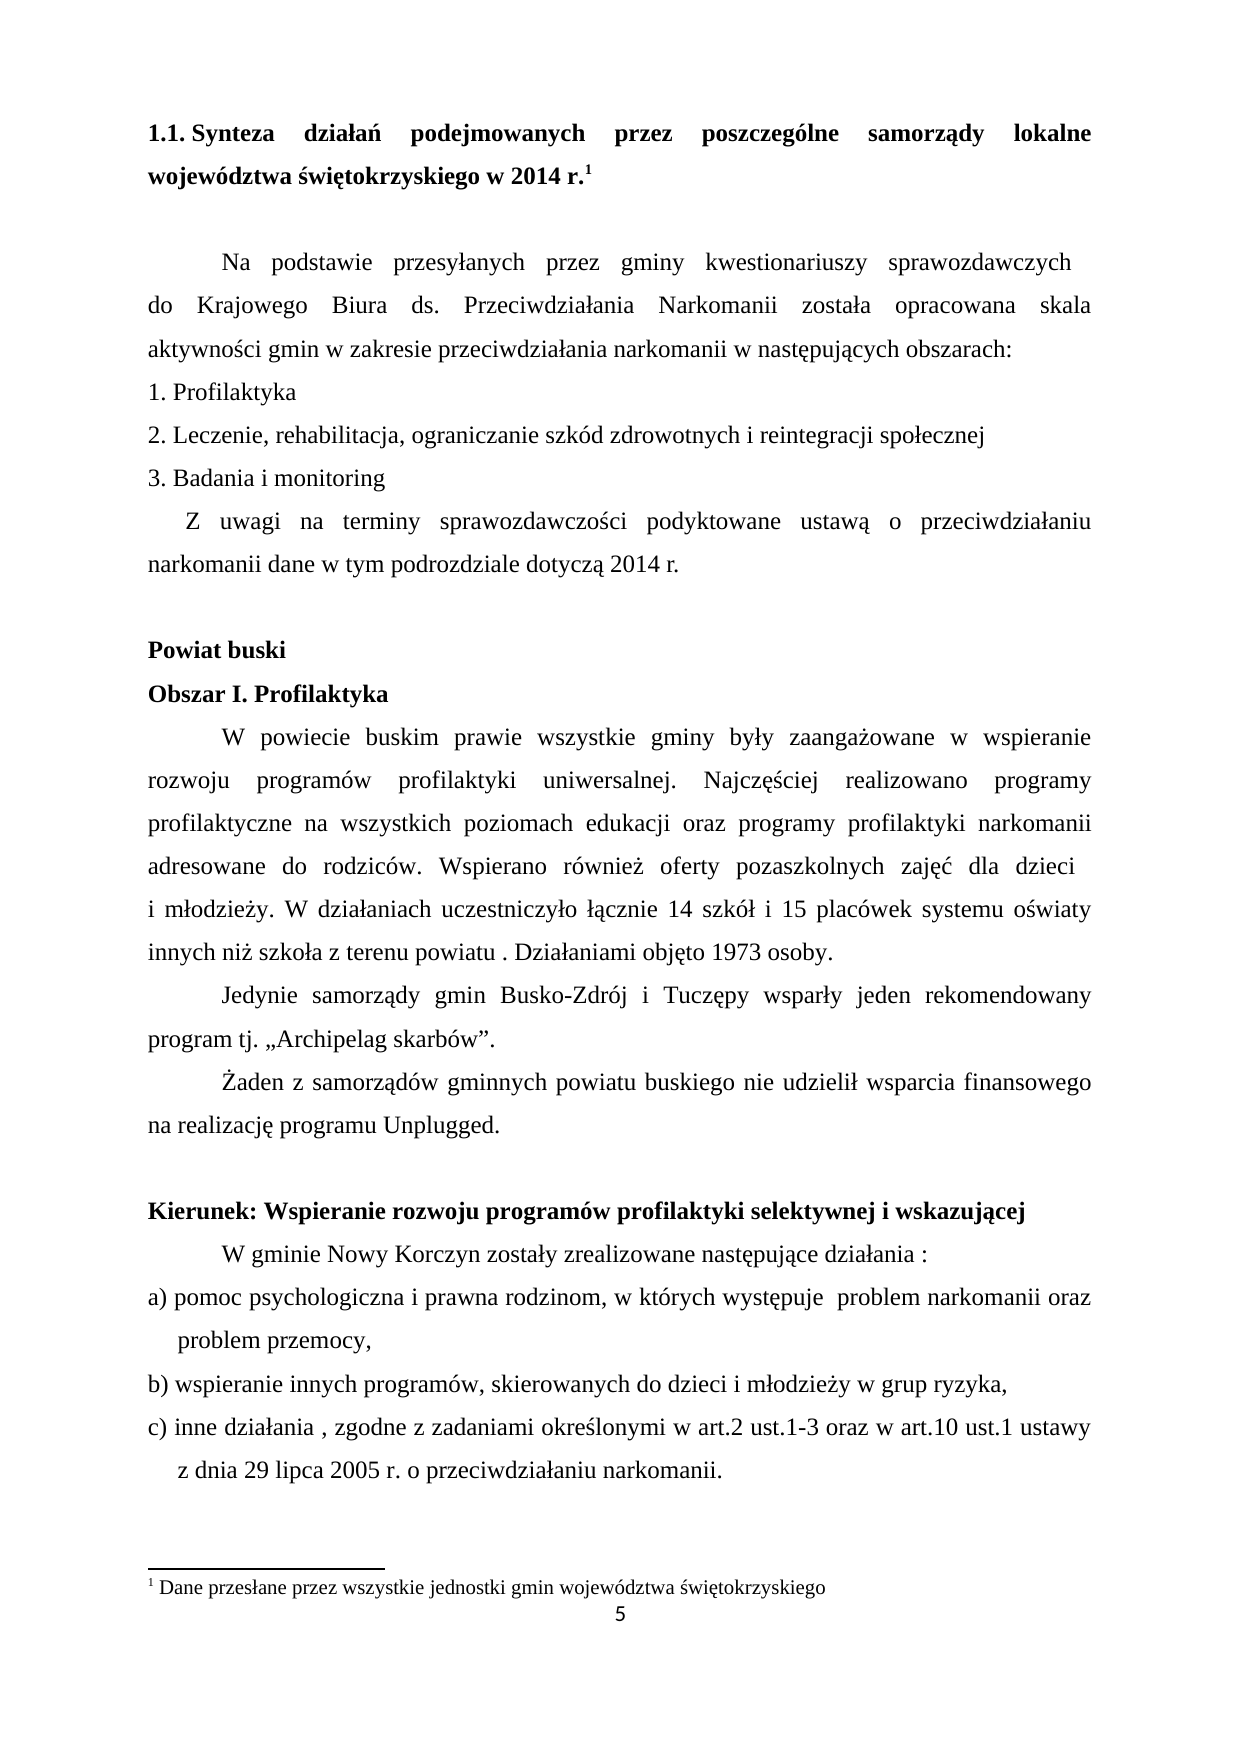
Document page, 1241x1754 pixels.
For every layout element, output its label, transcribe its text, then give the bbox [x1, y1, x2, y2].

text Obszar I. Profilaktyka [148, 679, 1092, 707]
text Na podstawie przesyłanych przez gminy kwestionariuszy sprawozdawczych do Krajowego Biura ds. Przeciwdziałania Narkomanii została opracowana skala aktywności gmin w zakresie przeciwdziałania narkomanii w następujących obszarach: [148, 247, 1092, 362]
text 1. Profilaktyka [148, 377, 1092, 406]
text Jedynie samorządy gmin Busko-Zdrój i Tuczępy wsparły jeden rekomendowany program tj. „Archipelag skarbów”. [148, 981, 1092, 1052]
text 3. Badania i monitoring [148, 463, 1092, 492]
text Kierunek: Wspieranie rozwoju programów profilaktyki selektywnej i wskazującej [148, 1196, 1092, 1225]
text c) inne działania , zgodne z zadaniami określonymi w art.2 ust.1-3 oraz w art.10 ust.1 ustawy z dnia 29 lipca 2005 r. o przeciwdziałaniu narkomanii. [148, 1412, 1092, 1484]
text Powiat buski [148, 636, 1092, 664]
text a) pomoc psychologiczna i prawna rodzinom, w których występuje problem narkomanii oraz problem przemocy, [148, 1282, 1092, 1354]
text b) wspieranie innych programów, skierowanych do dzieci i młodzieży w grup ryzyka, [148, 1369, 1092, 1397]
text 1.1. Synteza działań podejmowanych przez poszczególne samorządy lokalne województwa świętokrzyskiego w 2014 r. [148, 118, 1092, 190]
text Z uwagi na terminy sprawozdawczości podyktowane ustawą o przeciwdziałaniu narkomanii dane w tym podrozdziale dotyczą 2014 r. [148, 506, 1092, 578]
text W powiecie buskim prawie wszystkie gminy były zaangażowane w wspieranie rozwoju programów profilaktyki uniwersalnej. Najczęściej realizowano programy profilaktyczne na wszystkich poziomach edukacji oraz programy profilaktyki narkomanii adresowane do rodziców. Wspierano również oferty pozaszkolnych zajęć dla dzieci i młodzieży. W działaniach uczestniczyło łącznie 14 szkół i 15 placówek systemu oświaty innych niż szkoła z terenu powiatu . Działaniami objęto 1973 osoby. [148, 722, 1092, 966]
text W gminie Nowy Korczyn zostały zrealizowane następujące działania : [148, 1239, 1092, 1268]
text Żaden z samorządów gminnych powiatu buskiego nie udzielił wsparcia finansowego na realizację programu Unplugged. [148, 1067, 1092, 1139]
text 2. Leczenie, rehabilitacja, ograniczanie szkód zdrowotnych i reintegracji społecznej [148, 420, 1092, 449]
